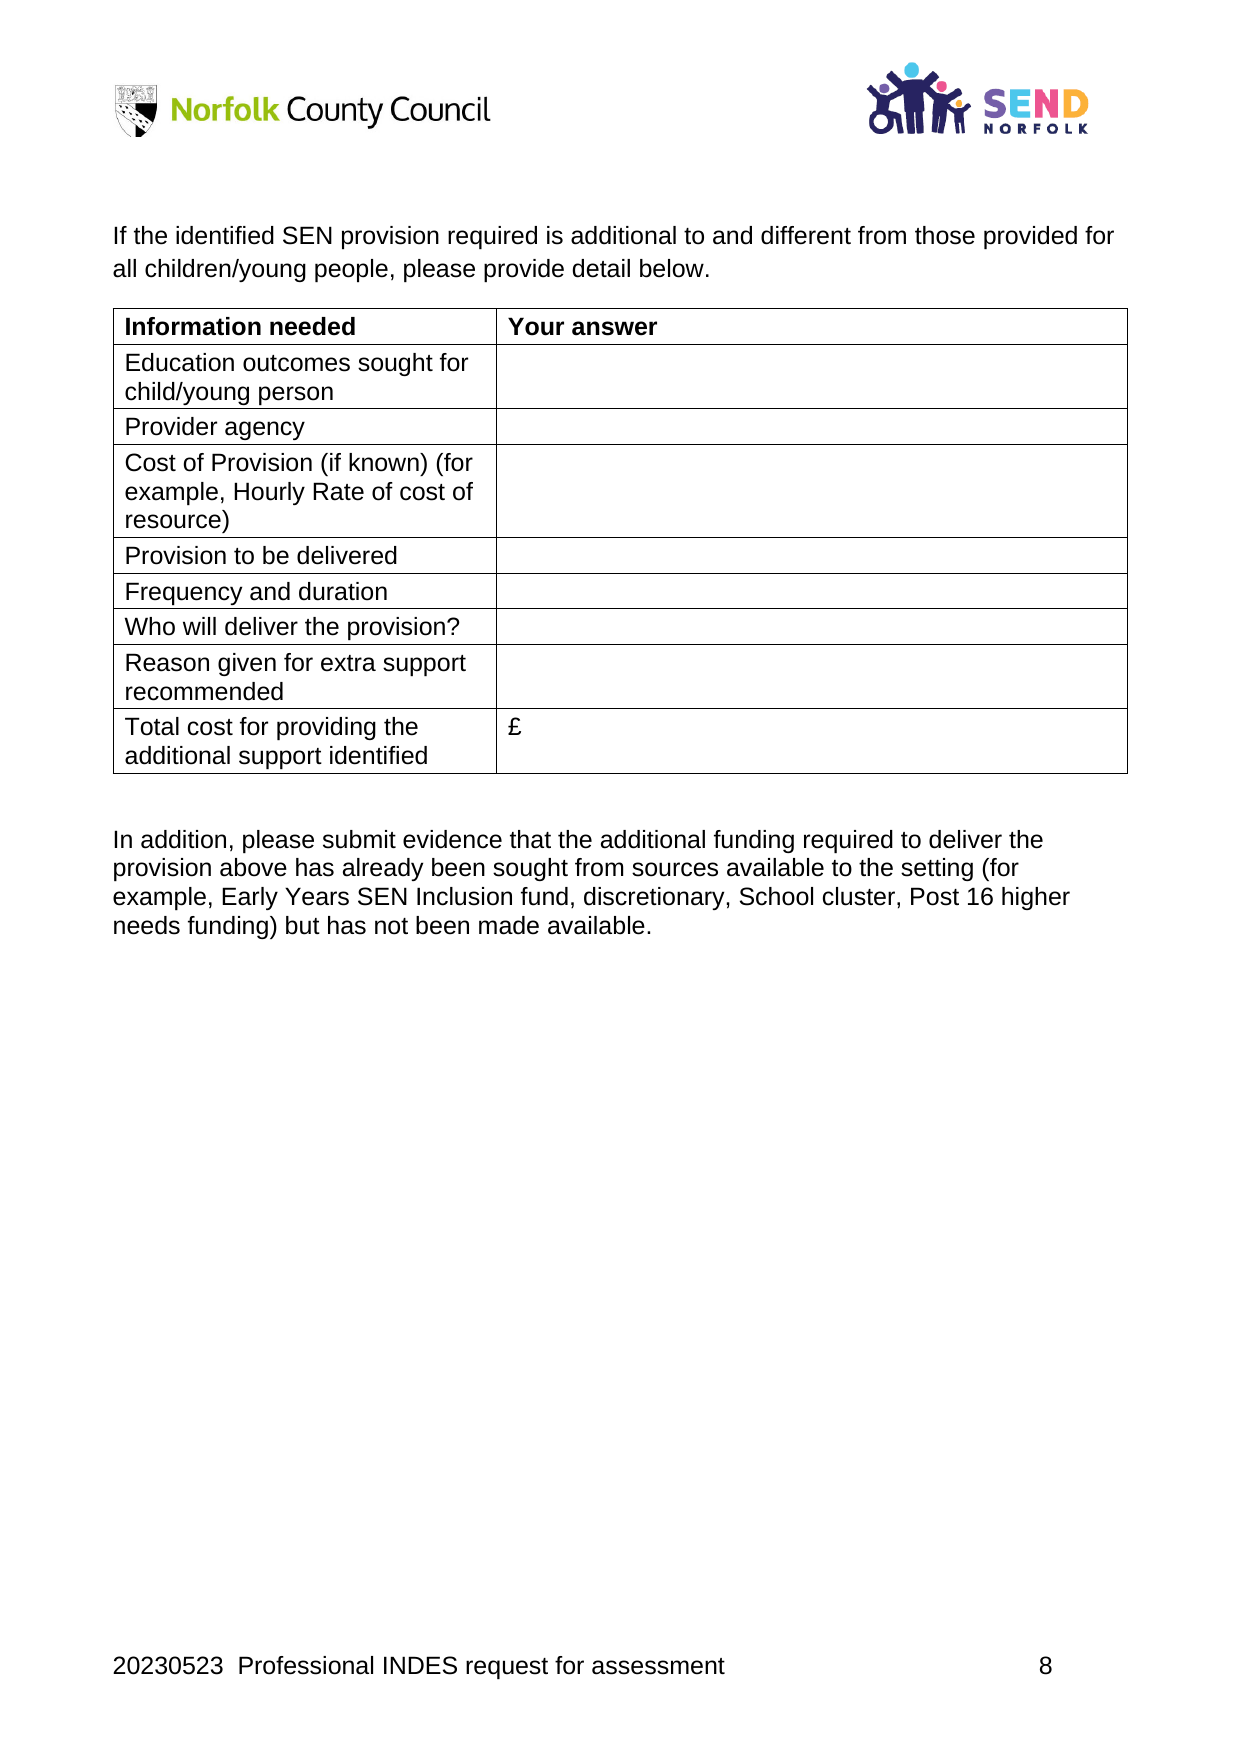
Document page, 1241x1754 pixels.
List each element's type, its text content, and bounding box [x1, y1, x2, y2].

table_cell Provider agency [114, 409, 496, 444]
table_cell Provision to be delivered [114, 538, 496, 572]
table_cell [497, 345, 1127, 408]
table_cell [497, 538, 1127, 572]
table_cell [497, 645, 1127, 708]
table_cell Cost of Provision (if known) (for example, Hourly Rate of cost of resource) [114, 445, 496, 537]
text If the identified SEN provision required is additional to and different from those provided for all children/young people, please provide detail below. [112, 221, 1128, 283]
table_cell [497, 574, 1127, 608]
table_cell Education outcomes sought for child/young person [114, 345, 496, 408]
text In addition, please submit evidence that the additional funding required to deliver the provision above has already been sought from sources available to the setting (for example, Early Years SEN Inclusion fund, discretionary, School cluster, Post 16 higher needs funding) but has not been made available. [112, 824, 1128, 939]
table_cell Reason given for extra support recommended [114, 645, 496, 708]
table_cell Frequency and duration [114, 574, 496, 608]
table_cell [497, 445, 1127, 537]
table_cell Who will deliver the provision? [114, 609, 496, 644]
table_cell [497, 609, 1127, 644]
picture [848, 56, 1106, 145]
table_cell [497, 409, 1127, 444]
picture [112, 83, 490, 137]
table_header Your answer [497, 309, 1127, 344]
table_cell £ [497, 709, 1127, 772]
table_cell Total cost for providing the additional support identified [114, 709, 496, 772]
table_header Information needed [114, 309, 496, 344]
